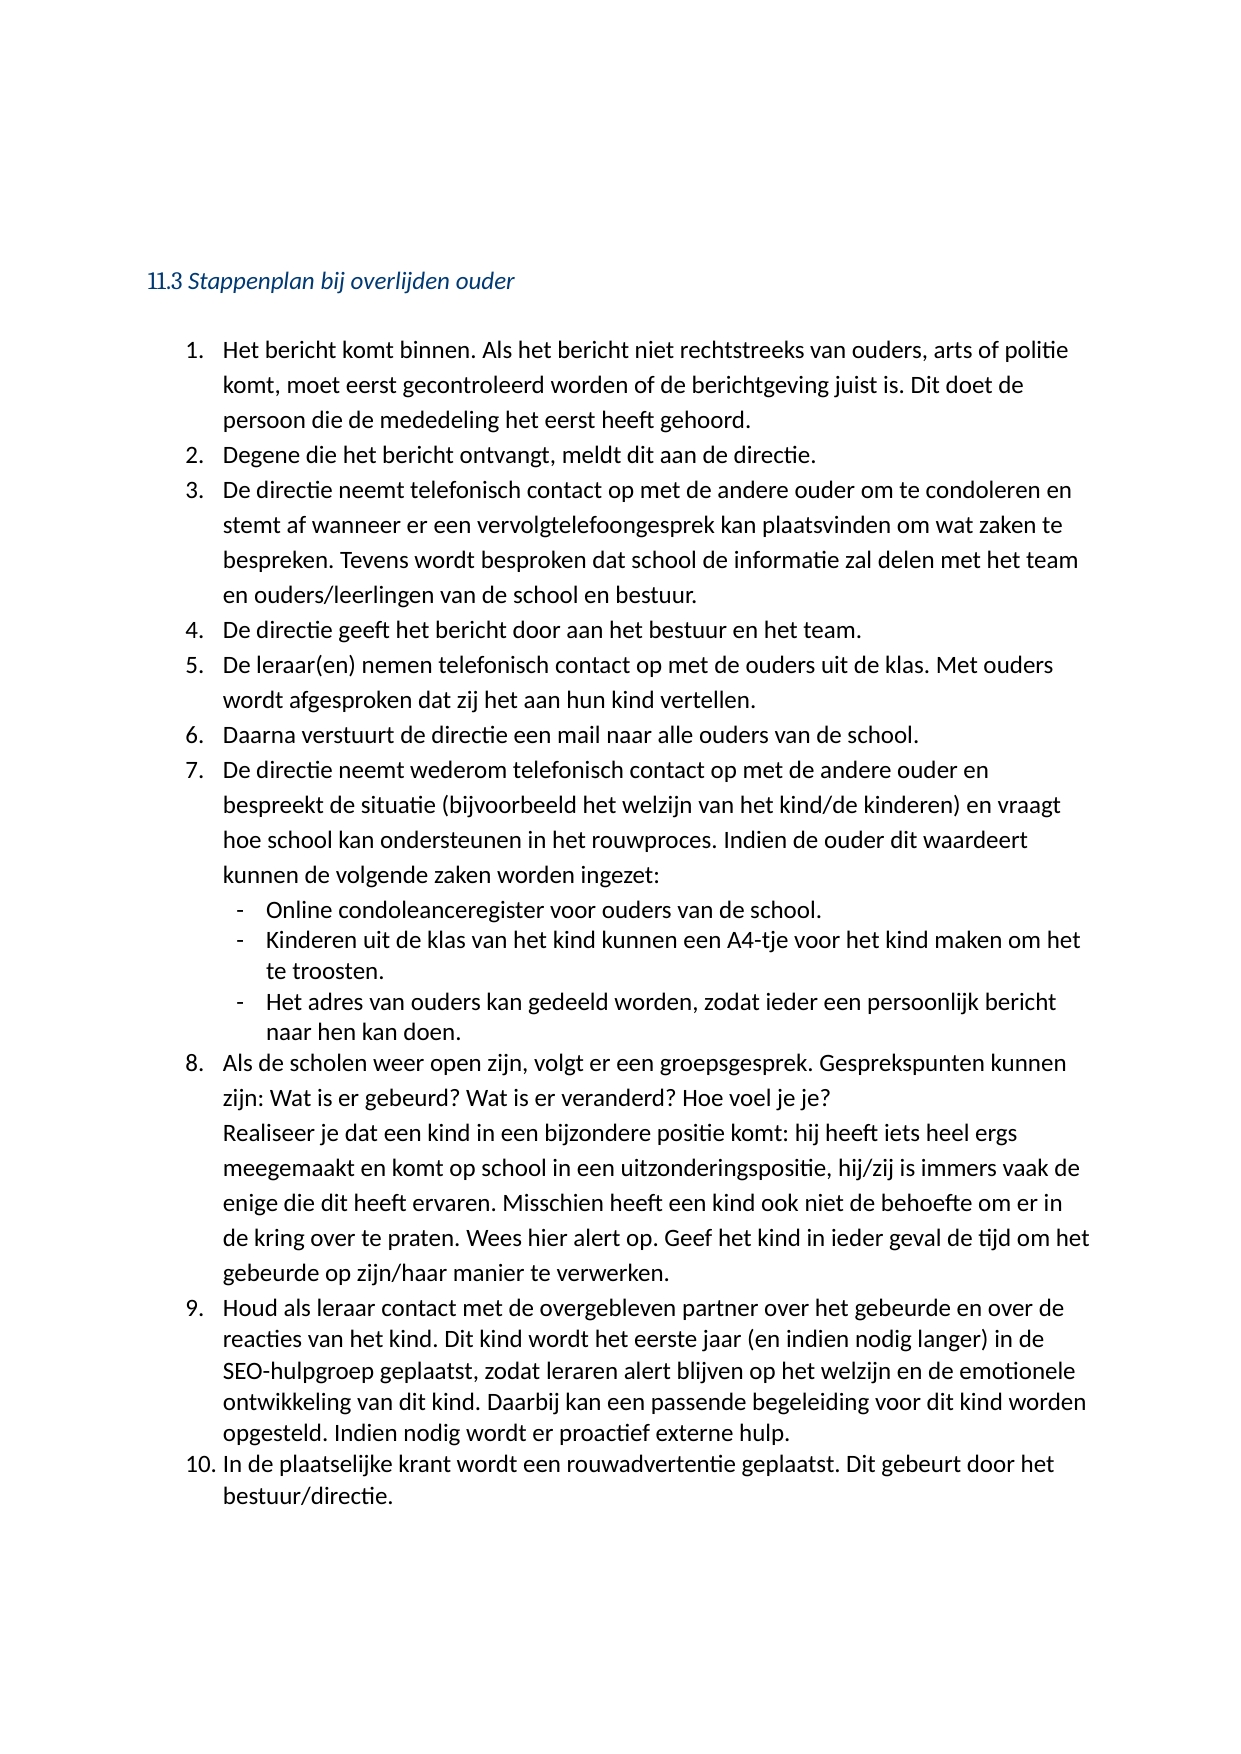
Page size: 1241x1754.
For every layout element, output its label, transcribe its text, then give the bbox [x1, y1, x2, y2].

list Degene die het bericht ontvangt, meldt dit aan de directie. [185, 439, 1093, 469]
list Online condoleanceregister voor ouders van de school. [236, 894, 1093, 924]
list Als de scholen weer open zijn, volgt er een groepsgesprek. Gesprekspunten kunnen zijn: Wat is er gebeurd? Wat is er veranderd? Hoe voel je je? Realiseer je dat een kind in een bijzondere positie komt: hij heeft iets heel ergs meegemaakt en komt op school in een uitzonderingspositie, hij/zij is immers vaak de enige die dit heeft ervaren. Misschien heeft een kind ook niet de behoefte om er in de kring over te praten. Wees hier alert op. Geef het kind in ieder geval de tijd om het gebeurde op zijn/haar manier te verwerken. [185, 1047, 1093, 1287]
list De directie geeft het bericht door aan het bestuur en het team. [185, 614, 1093, 644]
list De directie neemt wederom telefonisch contact op met de andere ouder en bespreekt de situatie (bijvoorbeeld het welzijn van het kind/de kinderen) en vraagt hoe school kan ondersteunen in het rouwproces. Indien de ouder dit waardeert kunnen de volgende zaken worden ingezet: [185, 754, 1093, 889]
list Het adres van ouders kan gedeeld worden, zodat ieder een persoonlijk bericht naar hen kan doen. [236, 986, 1093, 1047]
list In de plaatselijke krant wordt een rouwadvertentie geplaatst. Dit gebeurt door het bestuur/directie. [185, 1448, 1093, 1510]
subtitle Stappenplan bij overlijden ouder [148, 259, 1093, 297]
list Het bericht komt binnen. Als het bericht niet rechtstreeks van ouders, arts of politie komt, moet eerst gecontroleerd worden of de berichtgeving juist is. Dit doet de persoon die de mededeling het eerst heeft gehoord. [185, 334, 1093, 434]
list De leraar(en) nemen telefonisch contact op met de ouders uit de klas. Met ouders wordt afgesproken dat zij het aan hun kind vertellen. [185, 649, 1093, 714]
list Kinderen uit de klas van het kind kunnen een A4-tje voor het kind maken om het te troosten. [236, 924, 1093, 986]
list Houd als leraar contact met de overgebleven partner over het gebeurde en over de reacties van het kind. Dit kind wordt het eerste jaar (en indien nodig langer) in de SEO-hulpgroep geplaatst, zodat leraren alert blijven op het welzijn en de emotionele ontwikkeling van dit kind. Daarbij kan een passende begeleiding voor dit kind worden opgesteld. Indien nodig wordt er proactief externe hulp. [185, 1292, 1093, 1448]
list De directie neemt telefonisch contact op met de andere ouder om te condoleren en stemt af wanneer er een vervolgtelefoongesprek kan plaatsvinden om wat zaken te bespreken. Tevens wordt besproken dat school de informatie zal delen met het team en ouders/leerlingen van de school en bestuur. [185, 474, 1093, 609]
list Daarna verstuurt de directie een mail naar alle ouders van de school. [185, 719, 1093, 749]
